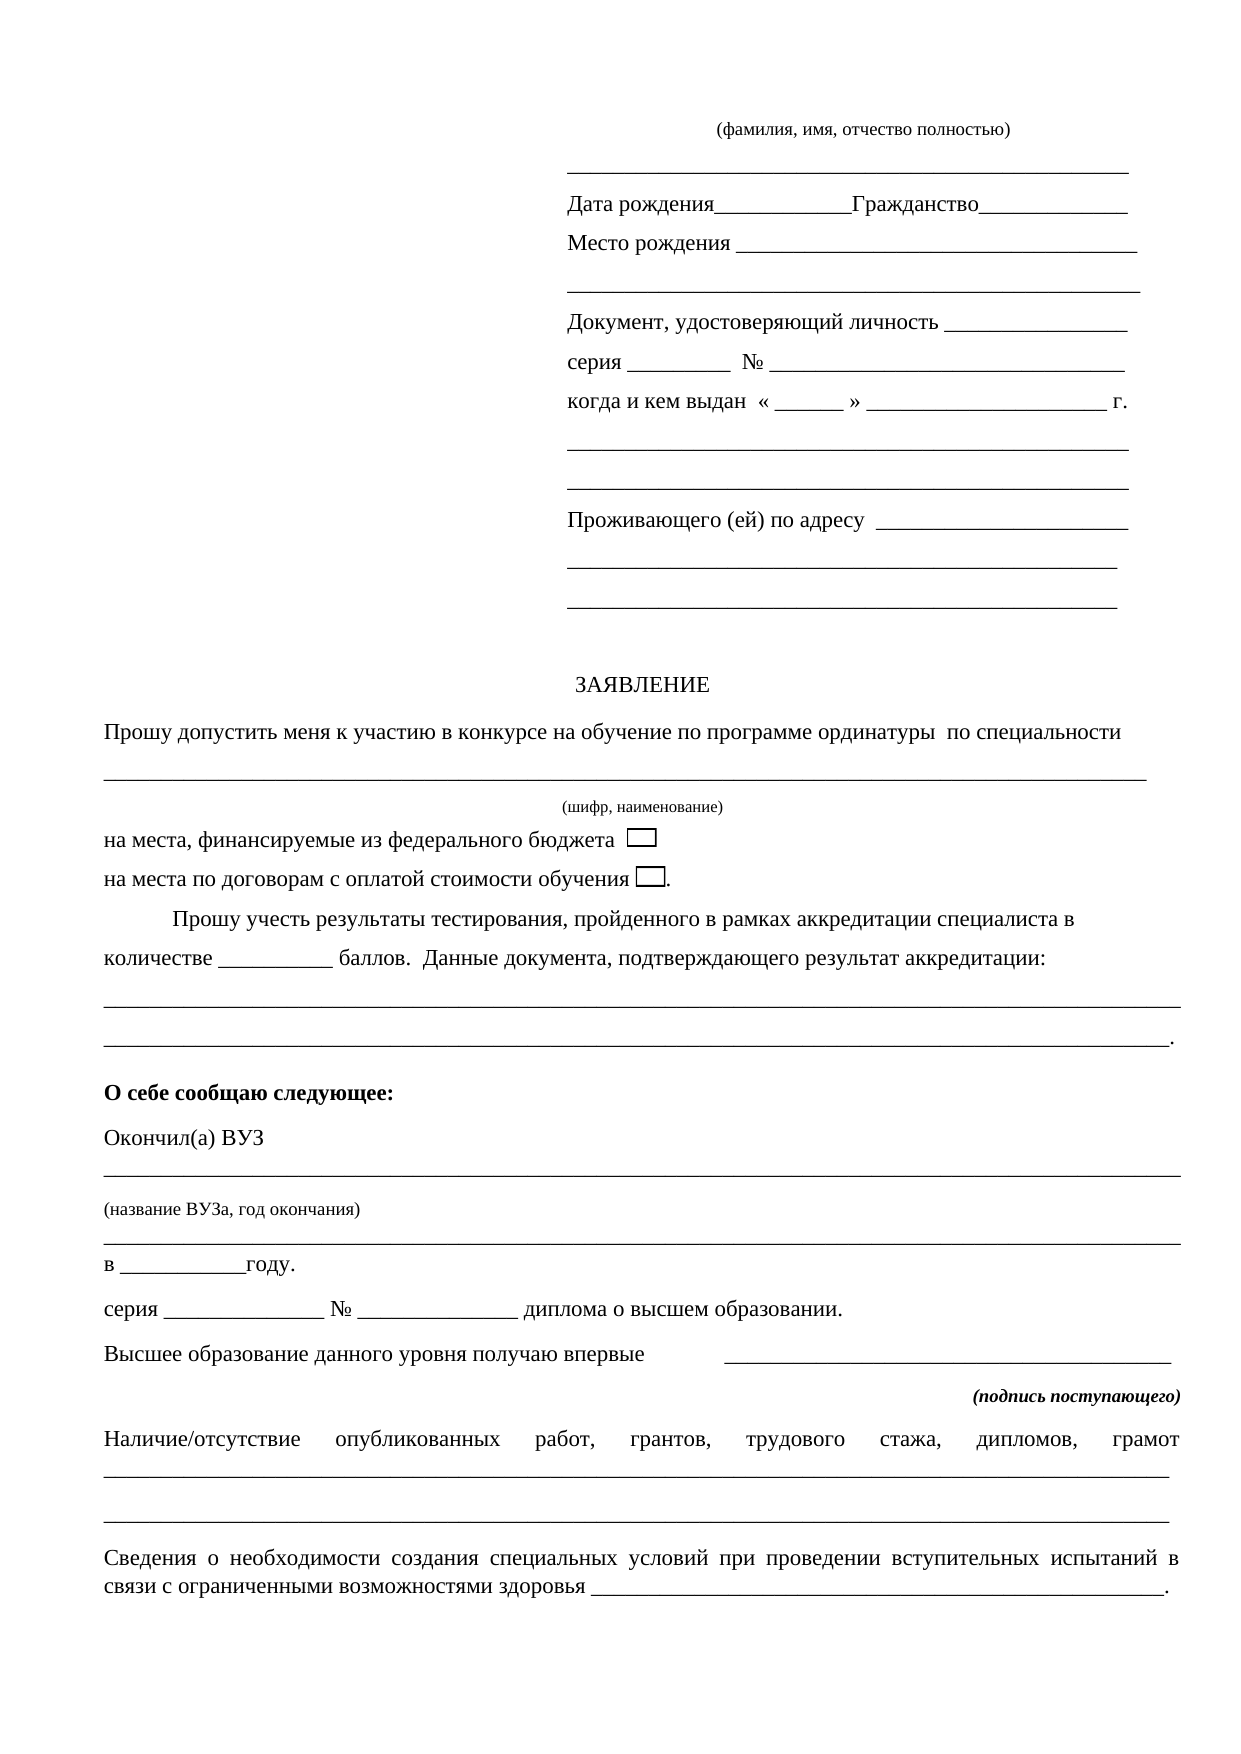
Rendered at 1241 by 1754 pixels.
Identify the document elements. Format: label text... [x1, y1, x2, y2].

text серия ______________ № ______________ диплома о высшем образовании. [103, 1295, 1181, 1321]
text на места по договорам с оплатой стоимости обучения . [103, 865, 1181, 891]
table_cell Проживающего (ей) по адресу ______________________ ________________________________________________ ________________________________________________ [556, 506, 1171, 624]
text (подпись поступающего) [103, 1385, 1181, 1407]
text Прошу учесть результаты тестирования, пройденного в рамках аккредитации специалиста в количестве __________ баллов. Данные документа, подтверждающего результат аккредитации: ______________________________________________________________________________________________ _____________________________________________________________________________________________. [103, 904, 1181, 1007]
text Прошу допустить меня к участию в конкурсе на обучение по программе ординатуры по специальности ___________________________________________________________________________________________ [103, 718, 1181, 784]
text (название ВУЗа, год окончания) ______________________________________________________________________________________________ в ___________году. [103, 1198, 1181, 1244]
text О себе сообщаю следующее: [103, 1079, 1181, 1106]
text Сведения о необходимости создания специальных условий при проведении вступительных испытаний в связи с ограниченными возможностями здоровья __________________________________________________. [103, 1544, 1181, 1598]
text Наличие/отсутствие опубликованных работ, грантов, трудового стажа, дипломов, грамот _____________________________________________________________________________________________ [103, 1425, 1181, 1480]
picture [627, 828, 657, 847]
text Заявление [103, 671, 1181, 697]
text Высшее образование данного уровня получаю впервые _______________________________________ [103, 1340, 1181, 1366]
text Прошу учесть результаты тестирования, пройденного в рамках аккредитации специалиста в количестве __________ баллов. Данные документа, подтверждающего результат аккредитации: ______________________________________________________________________________________________ _____________________________________________________________________________________________. [103, 1008, 1181, 1049]
picture [635, 866, 666, 887]
text (шифр, наименование) [103, 797, 1181, 816]
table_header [556, 118, 1171, 506]
text Окончил(а) ВУЗ ______________________________________________________________________________________________ [103, 1124, 1181, 1176]
text (название ВУЗа, год окончания) ______________________________________________________________________________________________ в ___________году. [103, 1245, 1181, 1276]
text на места, финансируемые из федерального бюджета [103, 826, 1181, 852]
text _____________________________________________________________________________________________ [103, 1499, 1181, 1525]
